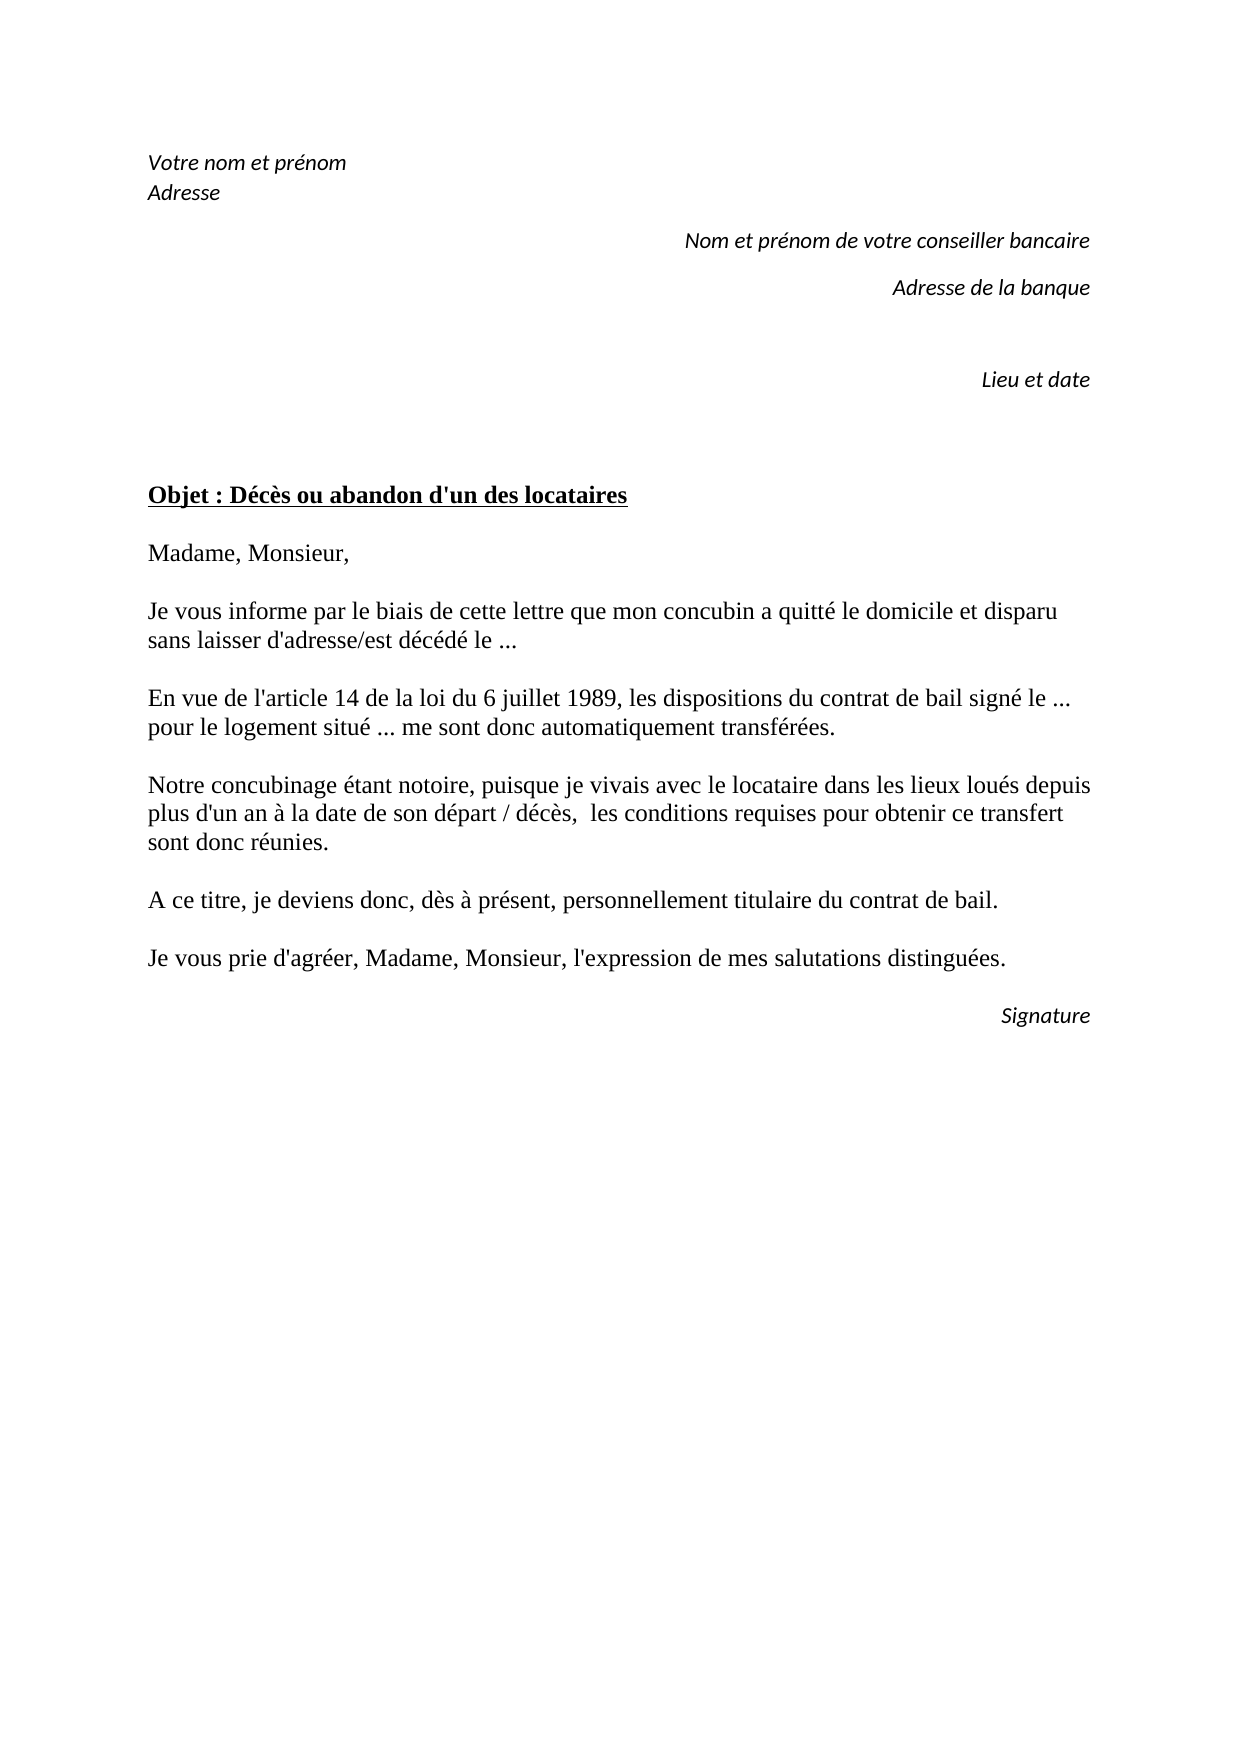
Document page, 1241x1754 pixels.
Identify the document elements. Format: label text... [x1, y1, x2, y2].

text Adresse de la banque [148, 271, 1093, 301]
text Lieu et date [148, 364, 1093, 393]
text A ce titre, je deviens donc, dès à présent, personnellement titulaire du contrat de bail. [148, 885, 1093, 914]
text Objet : Décès ou abandon d'un des locataires [148, 481, 1093, 509]
text Je vous informe par le biais de cette lettre que mon concubin a quitté le domicile et disparu sans laisser d'adresse/est décédé le ... [148, 596, 1093, 654]
text Signature [148, 1001, 1093, 1029]
text Notre concubinage étant notoire, puisque je vivais avec le locataire dans les lieux loués depuis plus d'un an à la date de son départ / décès, les conditions requises pour obtenir ce transfert sont donc réunies. [148, 770, 1093, 856]
text Je vous prie d'agréer, Madame, Monsieur, l'expression de mes salutations distinguées. [148, 943, 1093, 972]
text En vue de l'article 14 de la loi du 6 juillet 1989, les dispositions du contrat de bail signé le ... pour le logement situé ... me sont donc automatiquement transférées. [148, 683, 1093, 741]
text Votre nom et prénom Adresse [148, 148, 1093, 206]
text Nom et prénom de votre conseiller bancaire [148, 225, 1093, 254]
text Madame, Monsieur, [148, 538, 1093, 567]
